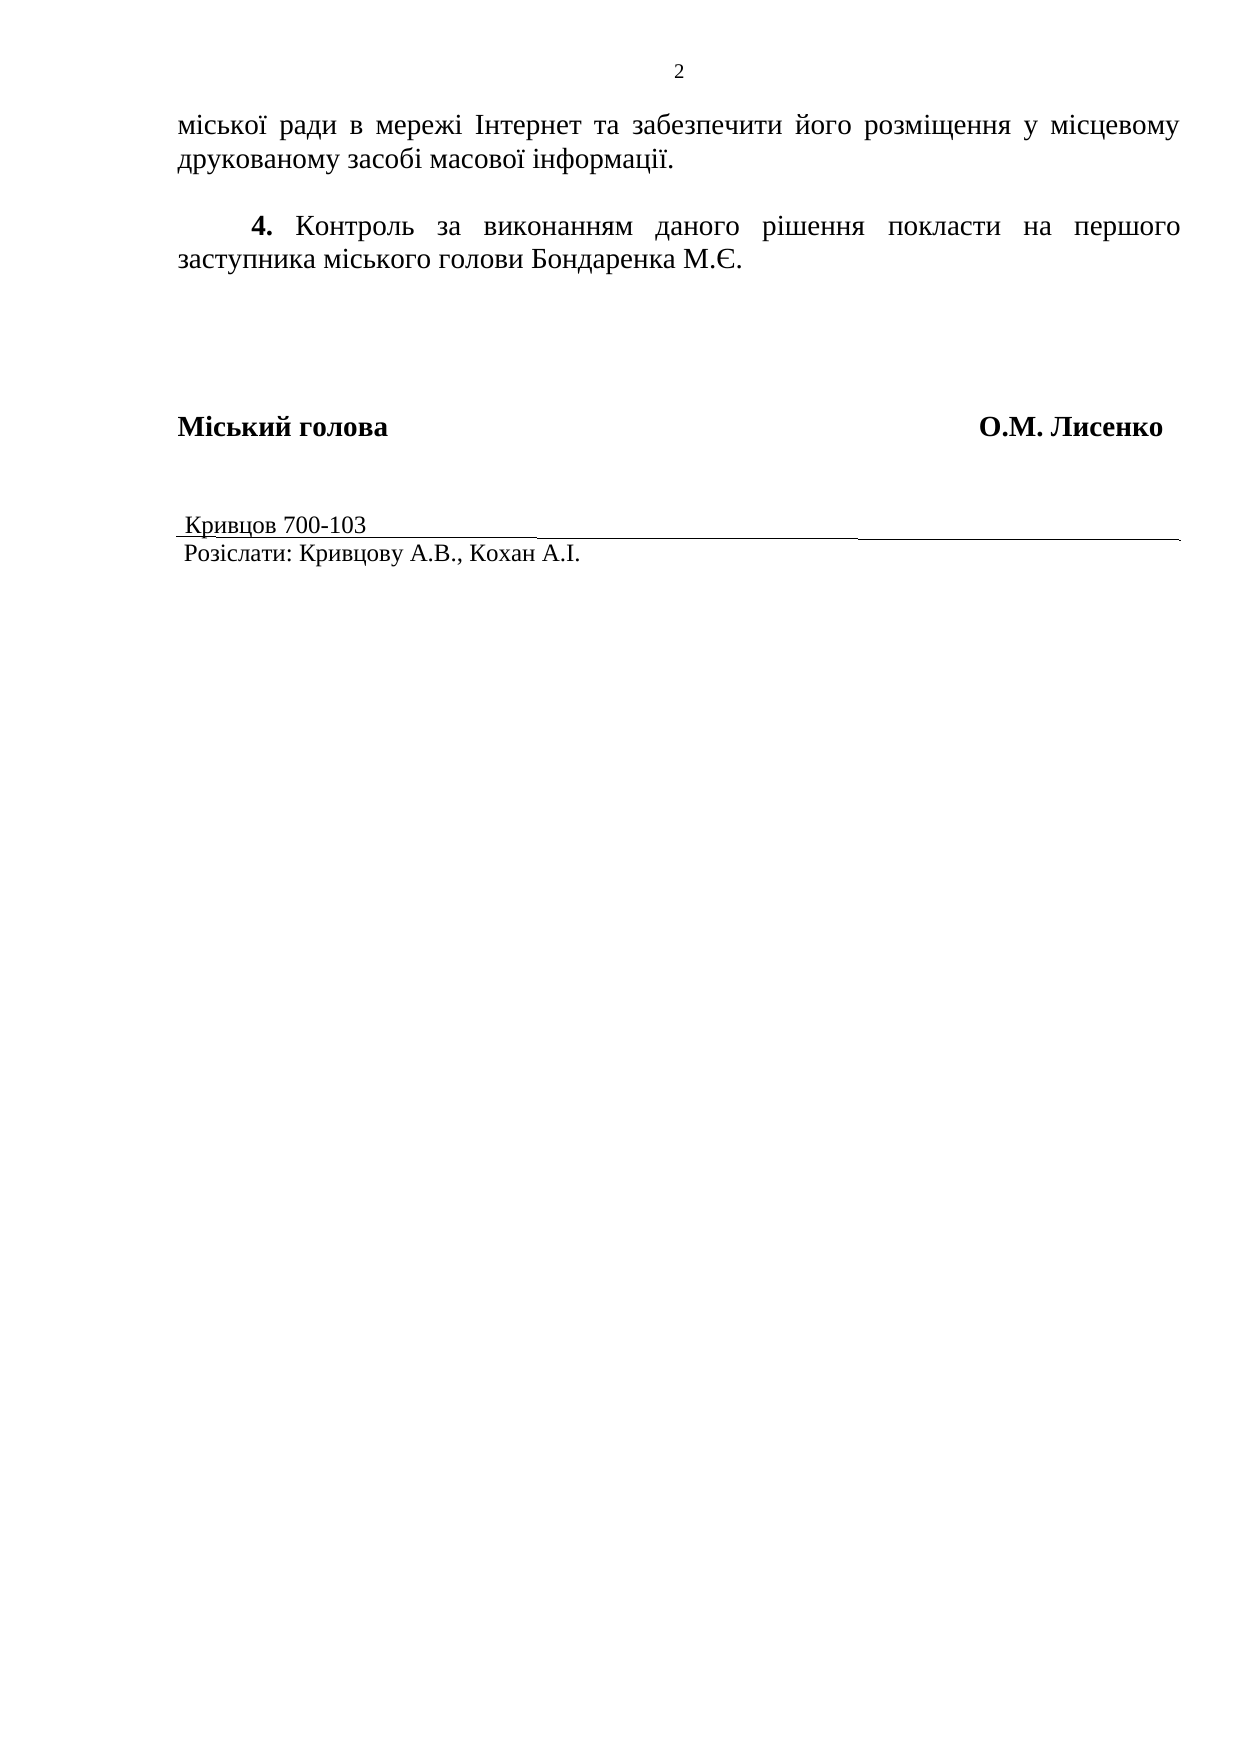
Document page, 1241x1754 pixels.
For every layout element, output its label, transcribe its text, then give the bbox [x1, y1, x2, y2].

text 4. Контроль за виконанням даного рішення покласти на першого заступника міського голови Бондаренка М.Є. [177, 208, 1181, 275]
text Розіслати: Кривцову А.В., Кохан А.І. [177, 538, 1181, 567]
text Міський голова О.М. Лисенко [177, 409, 1181, 443]
text Кривцов 700-103 [177, 510, 1181, 538]
text міської ради в мережі Інтернет та забезпечити його розміщення у місцевому друкованому засобі масової інформації. [177, 107, 1181, 174]
